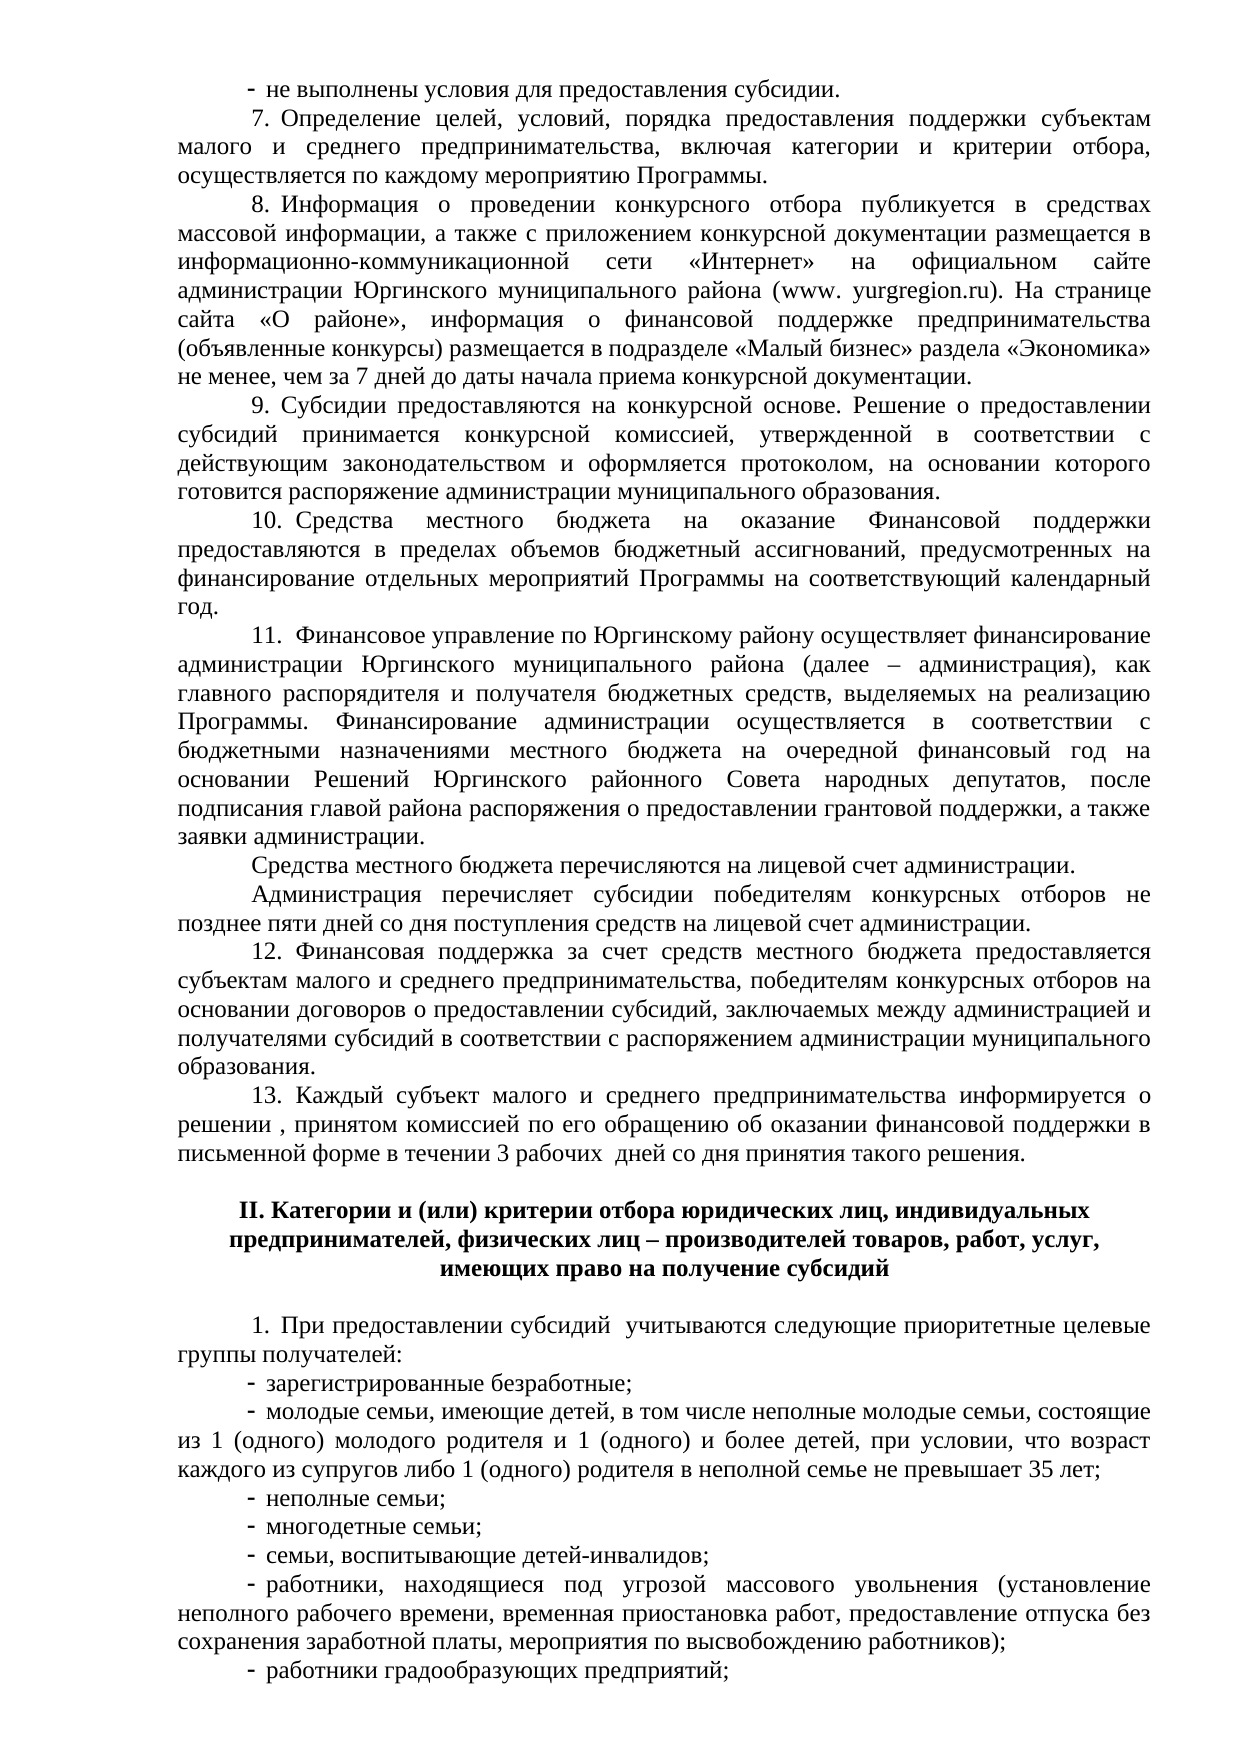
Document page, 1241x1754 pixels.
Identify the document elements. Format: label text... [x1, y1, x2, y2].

text II. Категории и (или) критерии отбора юридических лиц, индивидуальных предпринимателей, физических лиц – производителей товаров, работ, услуг, имеющих право на получение субсидий [177, 1195, 1152, 1281]
list Определение целей, условий, порядка предоставления поддержки субъектам малого и среднего предпринимательства, включая категории и критерии отбора, осуществляется по каждому мероприятию Программы. [177, 103, 1152, 189]
list Финансовое управление по Юргинскому району осуществляет финансирование администрации Юргинского муниципального района (далее – администрация), как главного распорядителя и получателя бюджетных средств, выделяемых на реализацию Программы. Финансирование администрации осуществляется в соответствии с бюджетными назначениями местного бюджета на очередной финансовый год на основании Решений Юргинского районного Совета народных депутатов, после подписания главой района распоряжения о предоставлении грантовой поддержки, а также заявки администрации. [177, 620, 1152, 850]
list Финансовая поддержка за счет средств местного бюджета предоставляется субъектам малого и среднего предпринимательства, победителям конкурсных отборов на основании договоров о предоставлении субсидий, заключаемых между администрацией и получателями субсидий в соответствии с распоряжением администрации муниципального образования. [177, 936, 1152, 1080]
list Информация о проведении конкурсного отбора публикуется в средствах массовой информации, а также с приложением конкурсной документации размещается в информационно-коммуникационной сети «Интернет» на официальном сайте администрации Юргинского муниципального района (www. yurgregion.ru). На странице сайта «О районе», информация о финансовой поддержке предпринимательства (объявленные конкурсы) размещается в подразделе «Малый бизнес» раздела «Экономика» не менее, чем за 7 дней до даты начала приема конкурсной документации. [177, 189, 1152, 390]
list неполные семьи; [177, 1483, 1152, 1511]
list не выполнены условия для предоставления субсидии. [177, 74, 1152, 103]
list При предоставлении субсидий учитываются следующие приоритетные целевые группы получателей: [177, 1310, 1152, 1368]
list Каждый субъект малого и среднего предпринимательства информируется о решении , принятом комиссией по его обращению об оказании финансовой поддержки в письменной форме в течении 3 рабочих дней со дня принятия такого решения. [177, 1080, 1152, 1166]
list семьи, воспитывающие детей-инвалидов; [177, 1540, 1152, 1569]
list Субсидии предоставляются на конкурсной основе. Решение о предоставлении субсидий принимается конкурсной комиссией, утвержденной в соответствии с действующим законодательством и оформляется протоколом, на основании которого готовится распоряжение администрации муниципального образования. [177, 390, 1152, 505]
list работники, находящиеся под угрозой массового увольнения (установление неполного рабочего времени, временная приостановка работ, предоставление отпуска без сохранения заработной платы, мероприятия по высвобождению работников); [177, 1569, 1152, 1655]
list зарегистрированные безработные; [177, 1368, 1152, 1396]
text Администрация перечисляет субсидии победителям конкурсных отборов не позднее пяти дней со дня поступления средств на лицевой счет администрации. [177, 879, 1152, 936]
text Средства местного бюджета перечисляются на лицевой счет администрации. [177, 850, 1152, 879]
list работники градообразующих предприятий; [177, 1655, 1152, 1684]
list многодетные семьи; [177, 1511, 1152, 1540]
list молодые семьи, имеющие детей, в том числе неполные молодые семьи, состоящие из 1 (одного) молодого родителя и 1 (одного) и более детей, при условии, что возраст каждого из супругов либо 1 (одного) родителя в неполной семье не превышает 35 лет; [177, 1396, 1152, 1483]
list Средства местного бюджета на оказание Финансовой поддержки предоставляются в пределах объемов бюджетный ассигнований, предусмотренных на финансирование отдельных мероприятий Программы на соответствующий календарный год. [177, 505, 1152, 620]
